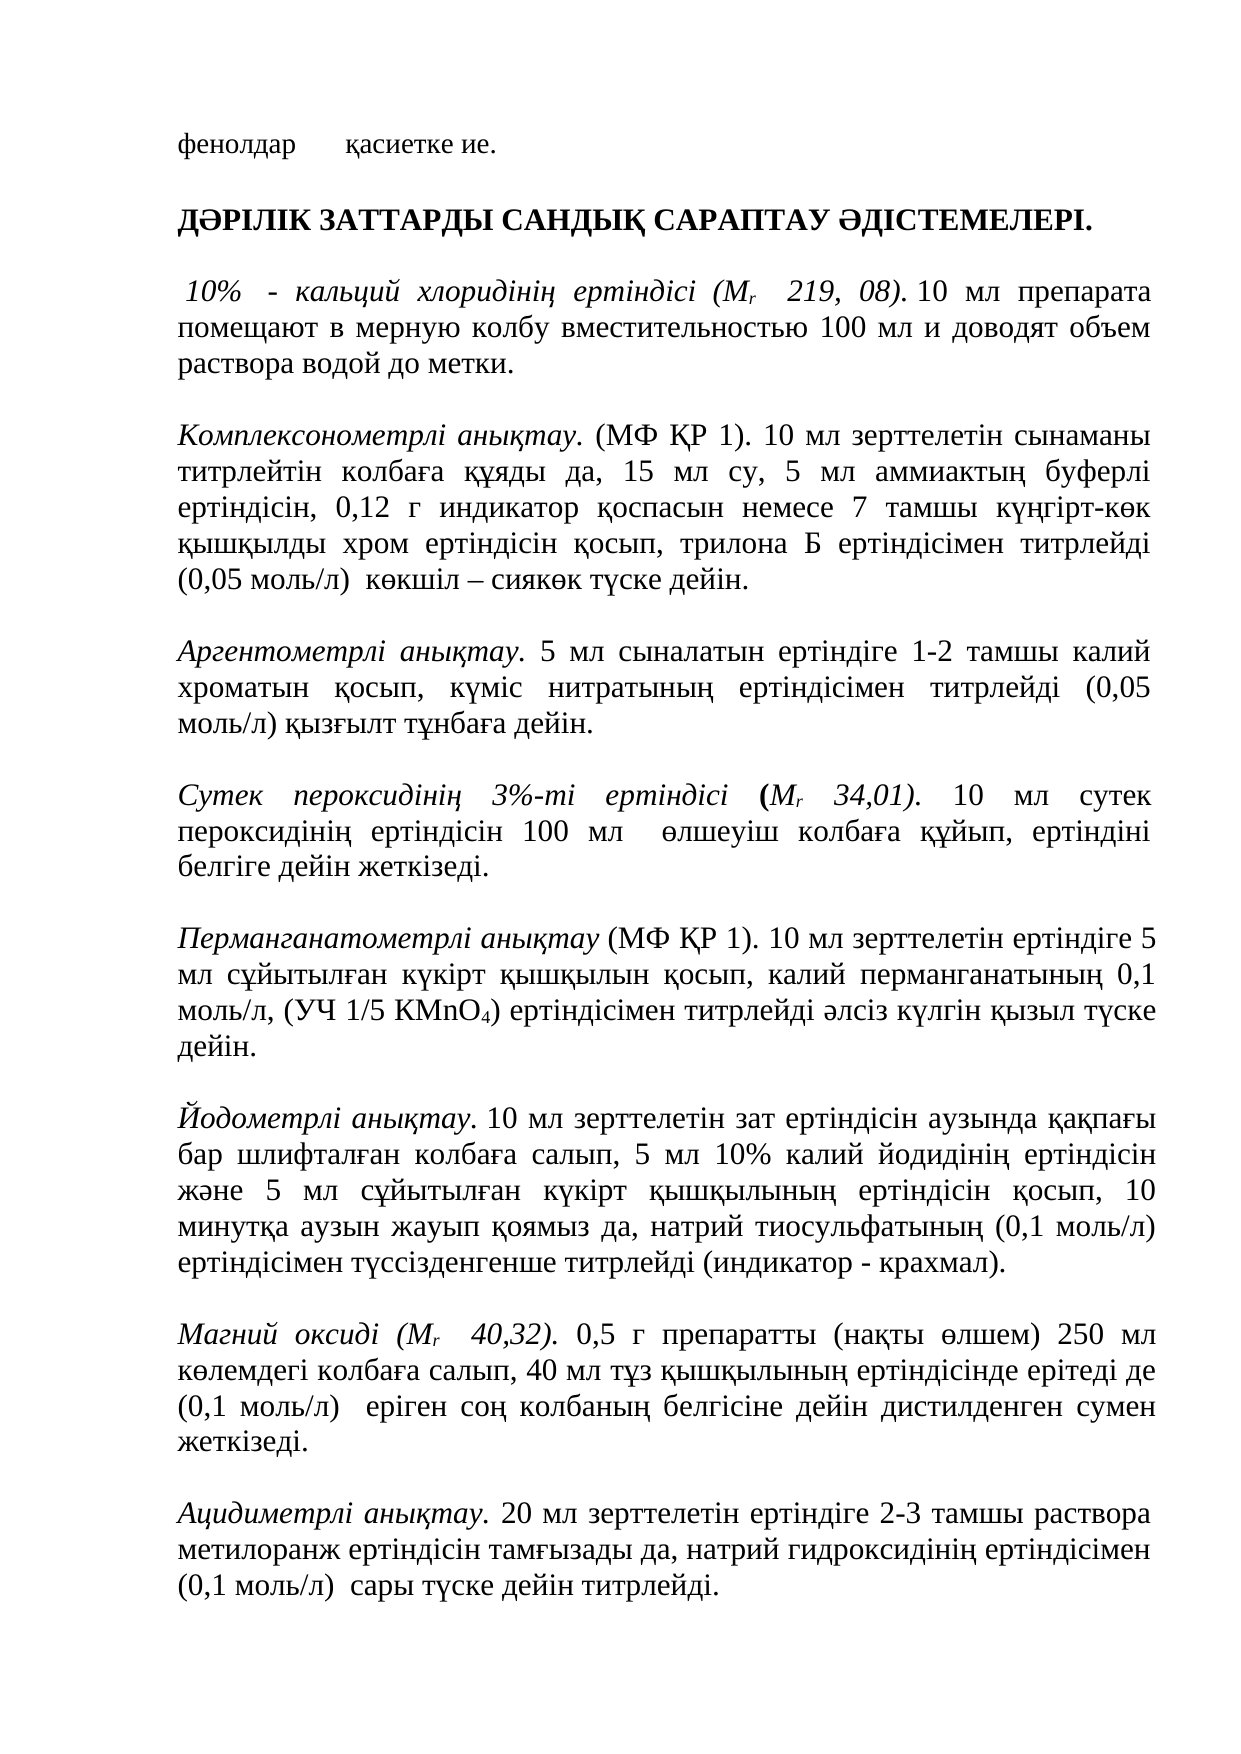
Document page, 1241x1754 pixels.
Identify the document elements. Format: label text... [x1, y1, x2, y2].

text Перманганатометрлі анықтау (МФ ҚР 1). 10 мл зерттелетін ертіндіге 5 мл сұйытылған күкірт қышқылын қосып, калий перманганатының 0,1 моль/л, (УЧ 1/5 КМnО4) ертіндісімен титрлейді әлсіз күлгін қызыл түске дейін. [177, 919, 1157, 1063]
table_cell Дитерпенді фенолдар [169, 118, 337, 201]
text Йодометрлі анықтау. 10 мл зерттелетін зат ертіндісін аузында қақпағы бар шлифталған колбаға салып, 5 мл 10% калий йодидінің ертіндісін және 5 мл сұйытылған күкірт қышқылының ертіндісін қосып, 10 минутқа аузын жауып қоямыз да, натрий тиосульфатының (0,1 моль/л) ертіндісімен түссізденгенше титрлейді (индикатор - крахмал). [177, 1099, 1157, 1279]
text Ацидиметрлі анықтау. 20 мл зерттелетін ертіндіге 2-3 тамшы раствора метилоранж ертіндісін тамғызады да, натрий гидроксидінің ертіндісімен (0,1 моль/л) сары түске дейін титрлейді. [177, 1494, 1152, 1602]
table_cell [337, 118, 1134, 201]
text Сутек пероксидінің 3%-ті ертіндісі (Мr 34,01). 10 мл сутек пероксидінің ертіндісін 100 мл өлшеуіш колбаға құйып, ертіндіні белгіге дейін жеткізеді. [177, 776, 1152, 884]
text Комплексонометрлі анықтау. (МФ ҚР 1). 10 мл зерттелетін сынаманы титрлейтін колбаға құяды да, 15 мл су, 5 мл аммиактың буферлі ертіндісін, 0,12 г индикатор қоспасын немесе 7 тамшы күңгірт-көк қышқылды хром ертіндісін қосып, трилона Б ертіндісімен титрлейді (0,05 моль/л) көкшіл – сиякөк түске дейін. [177, 416, 1152, 596]
text 10% - кальций хлоридінің ертіндісі (Мr 219, 08). 10 мл препарата помещают в мерную колбу вместительностью 100 мл и доводят объем раствора водой до метки. [177, 273, 1152, 381]
text Аргентометрлі анықтау. 5 мл сыналатын ертіндіге 1-2 тамшы калий хроматын қосып, күміс нитратының ертіндісімен титрлейді (0,05 моль/л) қызғылт тұнбаға дейін. [177, 632, 1152, 740]
text Дәрілік заттарды сандық сараптау әдістемелері. [177, 201, 1152, 237]
text Магний оксиді (Мr 40,32). 0,5 г препаратты (нақты өлшем) 250 мл көлемдегі колбаға салып, 40 мл тұз қышқылының ертіндісінде ерітеді де (0,1 моль/л) еріген соң колбаның белгісіне дейін дистилденген сумен жеткізеді. [177, 1315, 1157, 1459]
